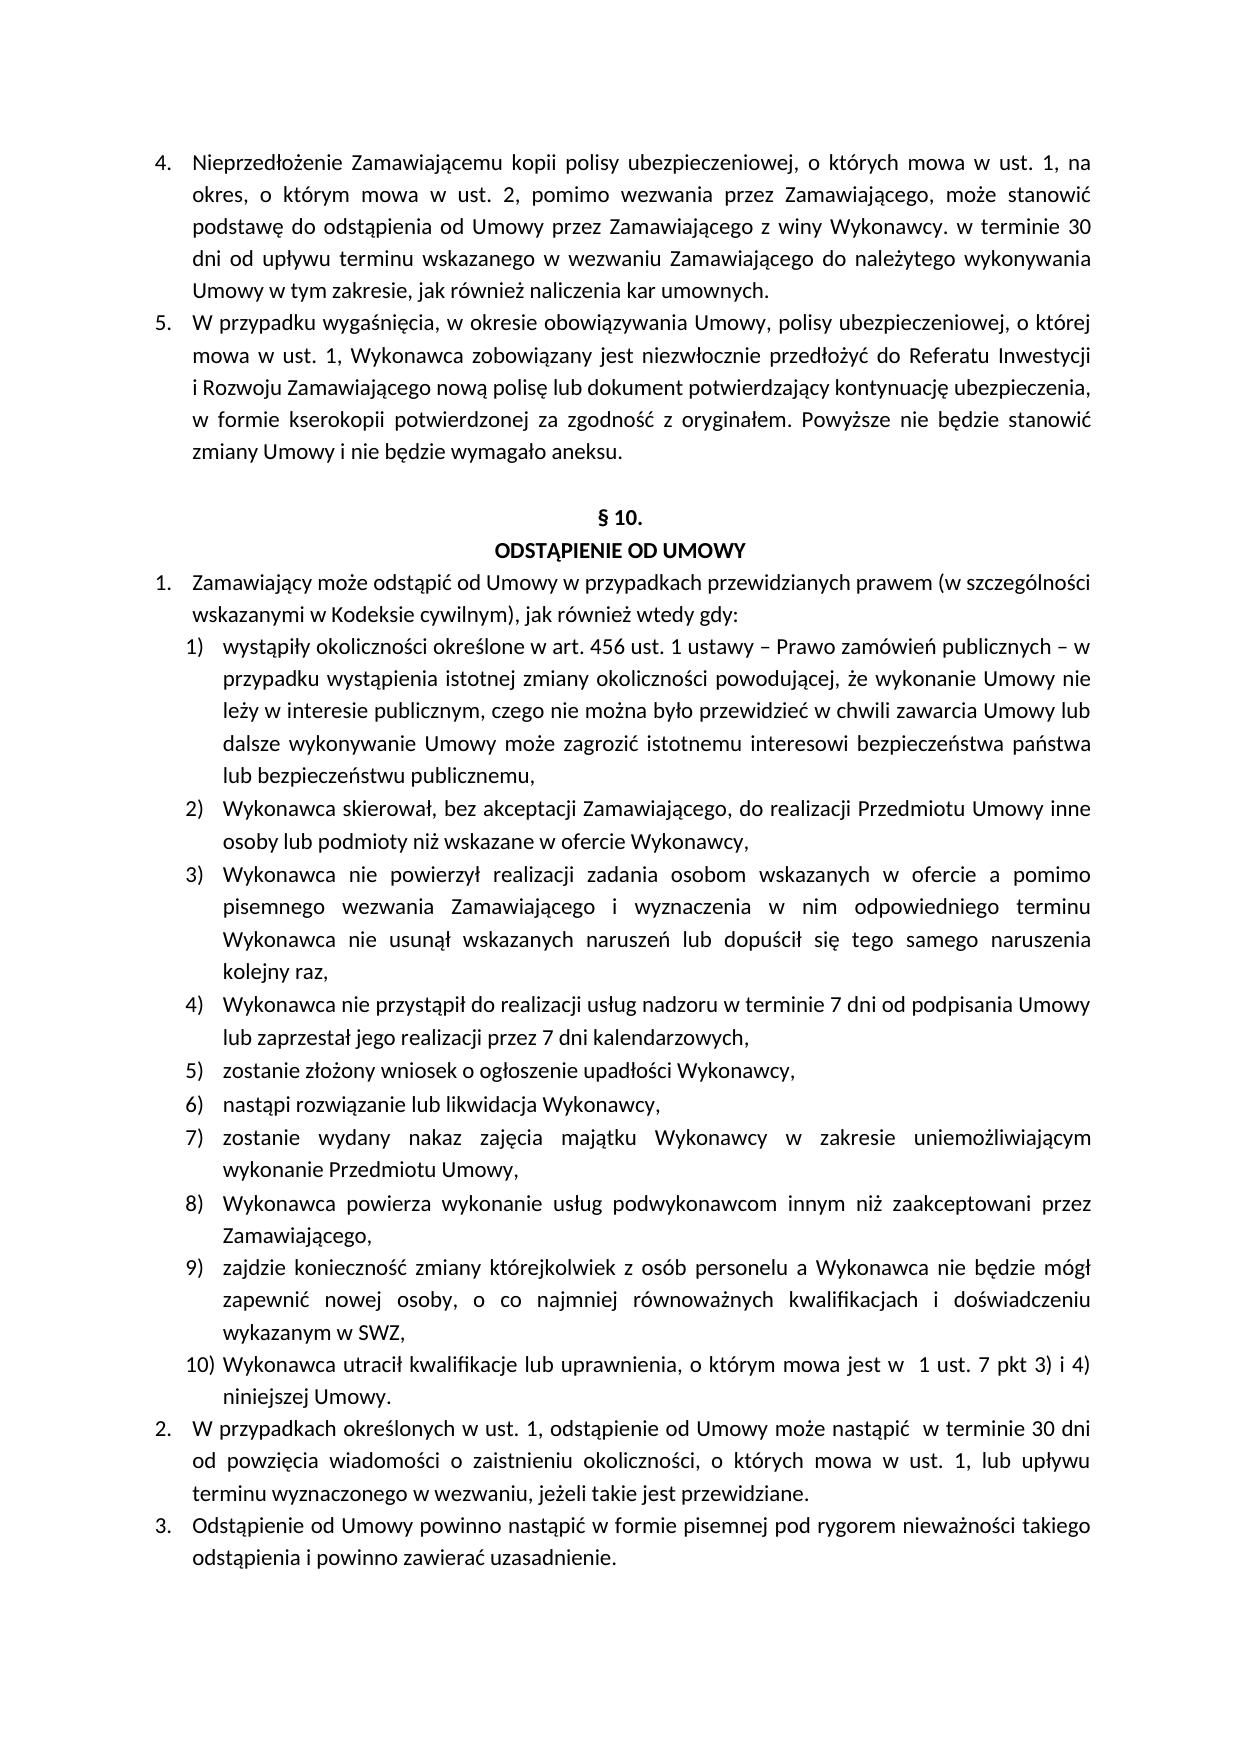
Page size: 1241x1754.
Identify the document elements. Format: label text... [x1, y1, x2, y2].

list Nieprzedłożenie Zamawiającemu kopii polisy ubezpieczeniowej, o których mowa w ust. 1, na okres, o którym mowa w ust. 2, pomimo wezwania przez Zamawiającego, może stanowić podstawę do odstąpienia od Umowy przez Zamawiającego z winy Wykonawcy. w terminie 30 dni od upływu terminu wskazanego w wezwaniu Zamawiającego do należytego wykonywania Umowy w tym zakresie, jak również naliczenia kar umownych. [154, 148, 1093, 304]
list Wykonawca utracił kwalifikacje lub uprawnienia, o którym mowa jest w 1 ust. 7 pkt 3) i 4) niniejszej Umowy. [185, 1350, 1093, 1410]
list Wykonawca nie przystąpił do realizacji usług nadzoru w terminie 7 dni od podpisania Umowy lub zaprzestał jego realizacji przez 7 dni kalendarzowych, [185, 990, 1093, 1051]
list Zamawiający może odstąpić od Umowy w przypadkach przewidzianych prawem (w szczególności wskazanymi w Kodeksie cywilnym), jak również wtedy gdy: [154, 568, 1093, 628]
list wystąpiły okoliczności określone w art. 456 ust. 1 ustawy – Prawo zamówień publicznych – w przypadku wystąpienia istotnej zmiany okoliczności powodującej, że wykonanie Umowy nie leży w interesie publicznym, czego nie można było przewidzieć w chwili zawarcia Umowy lub dalsze wykonywanie Umowy może zagrozić istotnemu interesowi bezpieczeństwa państwa lub bezpieczeństwu publicznemu, [185, 632, 1093, 789]
list zostanie złożony wniosek o ogłoszenie upadłości Wykonawcy, [185, 1056, 1093, 1084]
list zostanie wydany nakaz zajęcia majątku Wykonawcy w zakresie uniemożliwiającym wykonanie Przedmiotu Umowy, [185, 1123, 1093, 1183]
list W przypadku wygaśnięcia, w okresie obowiązywania Umowy, polisy ubezpieczeniowej, o której mowa w ust. 1, Wykonawca zobowiązany jest niezwłocznie przedłożyć do Referatu Inwestycji i Rozwoju Zamawiającego nową polisę lub dokument potwierdzający kontynuację ubezpieczenia, w formie kserokopii potwierdzonej za zgodność z oryginałem. Powyższe nie będzie stanowić zmiany Umowy i nie będzie wymagało aneksu. [154, 308, 1093, 465]
list Odstąpienie od Umowy powinno nastąpić w formie pisemnej pod rygorem nieważności takiego odstąpienia i powinno zawierać uzasadnienie. [154, 1511, 1093, 1571]
list Wykonawca skierował, bez akceptacji Zamawiającego, do realizacji Przedmiotu Umowy inne osoby lub podmioty niż wskazane w ofercie Wykonawcy, [185, 794, 1093, 855]
list nastąpi rozwiązanie lub likwidacja Wykonawcy, [185, 1090, 1093, 1118]
list Wykonawca powierza wykonanie usług podwykonawcom innym niż zaakceptowani przez Zamawiającego, [185, 1189, 1093, 1249]
list W przypadkach określonych w ust. 1, odstąpienie od Umowy może nastąpić w terminie 30 dni od powzięcia wiadomości o zaistnieniu okoliczności, o których mowa w ust. 1, lub upływu terminu wyznaczonego w wezwaniu, jeżeli takie jest przewidziane. [154, 1414, 1093, 1507]
text ODSTĄPIENIE OD UMOWY [148, 536, 1093, 564]
list zajdzie konieczność zmiany którejkolwiek z osób personelu a Wykonawca nie będzie mógł zapewnić nowej osoby, o co najmniej równoważnych kwalifikacjach i doświadczeniu wykazanym w SWZ, [185, 1253, 1093, 1346]
list Wykonawca nie powierzył realizacji zadania osobom wskazanych w ofercie a pomimo pisemnego wezwania Zamawiającego i wyznaczenia w nim odpowiedniego terminu Wykonawca nie usunął wskazanych naruszeń lub dopuścił się tego samego naruszenia kolejny raz, [185, 860, 1093, 985]
text § 10. [148, 503, 1093, 532]
